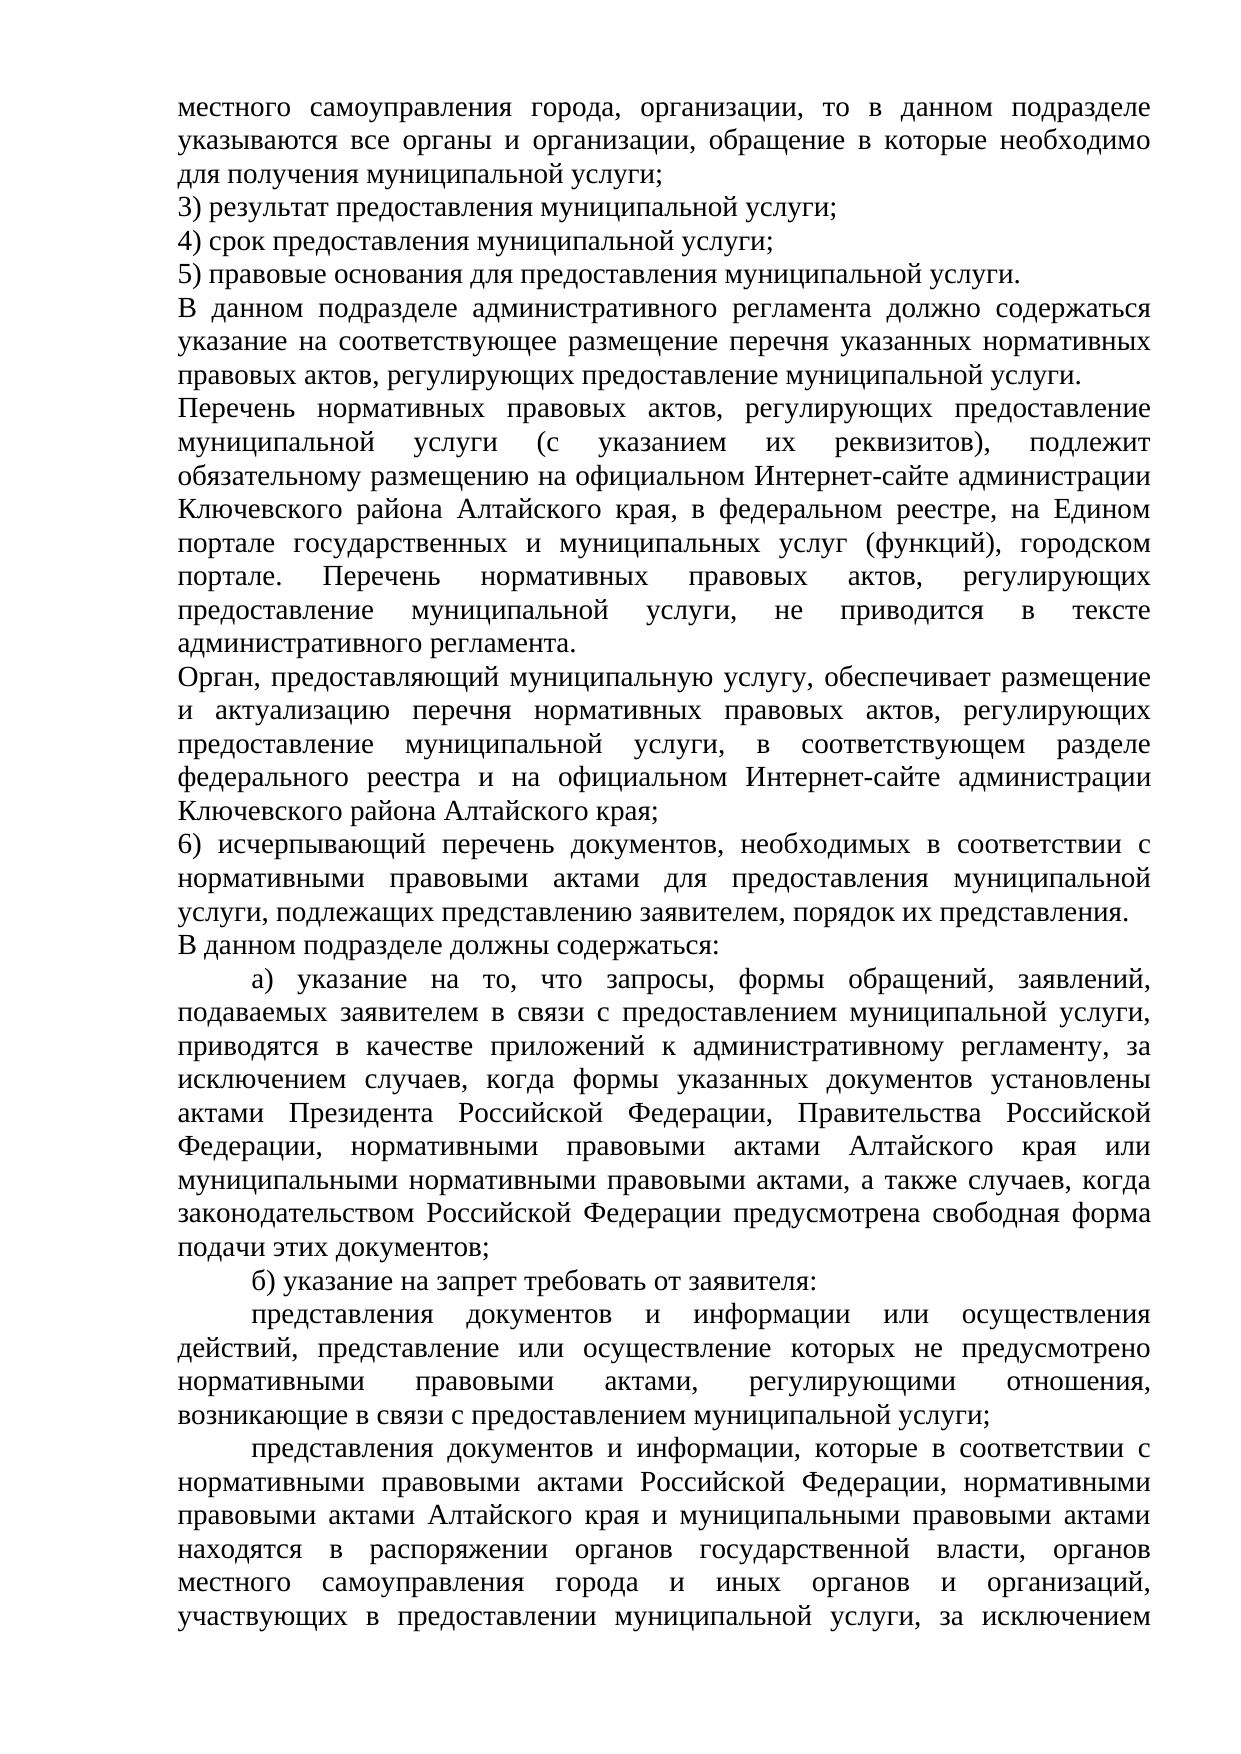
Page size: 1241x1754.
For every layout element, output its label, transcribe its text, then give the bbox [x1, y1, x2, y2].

text Перечень нормативных правовых актов, регулирующих предоставление муниципальной услуги (с указанием их реквизитов), подлежит обязательному размещению на официальном Интернет-сайте администрации Ключевского района Алтайского края, в федеральном реестре, на Едином портале государственных и муниципальных услуг (функций), городском портале. Перечень нормативных правовых актов, регулирующих предоставление муниципальной услуги, не приводится в тексте административного регламента. [177, 391, 1152, 659]
text Орган, предоставляющий муниципальную услугу, обеспечивает размещение и актуализацию перечня нормативных правовых актов, регулирующих предоставление муниципальной услуги, в соответствующем разделе федерального реестра и на официальном Интернет-сайте администрации Ключевского района Алтайского края; [177, 659, 1152, 827]
text а) указание на то, что запросы, формы обращений, заявлений, подаваемых заявителем в связи с предоставлением муниципальной услуги, приводятся в качестве приложений к административному регламенту, за исключением случаев, когда формы указанных документов установлены актами Президента Российской Федерации, Правительства Российской Федерации, нормативными правовыми актами Алтайского края или муниципальными нормативными правовыми актами, а также случаев, когда законодательством Российской Федерации предусмотрена свободная форма подачи этих документов; [177, 961, 1152, 1263]
text 3) результат предоставления муниципальной услуги; [177, 189, 1152, 223]
text В данном подразделе административного регламента должно содержаться указание на соответствующее размещение перечня указанных нормативных правовых актов, регулирующих предоставление муниципальной услуги. [177, 290, 1152, 391]
text 4) срок предоставления муниципальной услуги; [177, 223, 1152, 256]
text представления документов и информации или осуществления действий, представление или осуществление которых не предусмотрено нормативными правовыми актами, регулирующими отношения, возникающие в связи с предоставлением муниципальной услуги; [177, 1296, 1152, 1430]
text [177, 89, 1152, 189]
text б) указание на запрет требовать от заявителя: [177, 1263, 1152, 1296]
text В данном подразделе должны содержаться: [177, 927, 1152, 961]
text 6) исчерпывающий перечень документов, необходимых в соответствии с нормативными правовыми актами для предоставления муниципальной услуги, подлежащих представлению заявителем, порядок их представления. [177, 827, 1152, 927]
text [177, 1430, 1152, 1632]
text 5) правовые основания для предоставления муниципальной услуги. [177, 256, 1152, 290]
